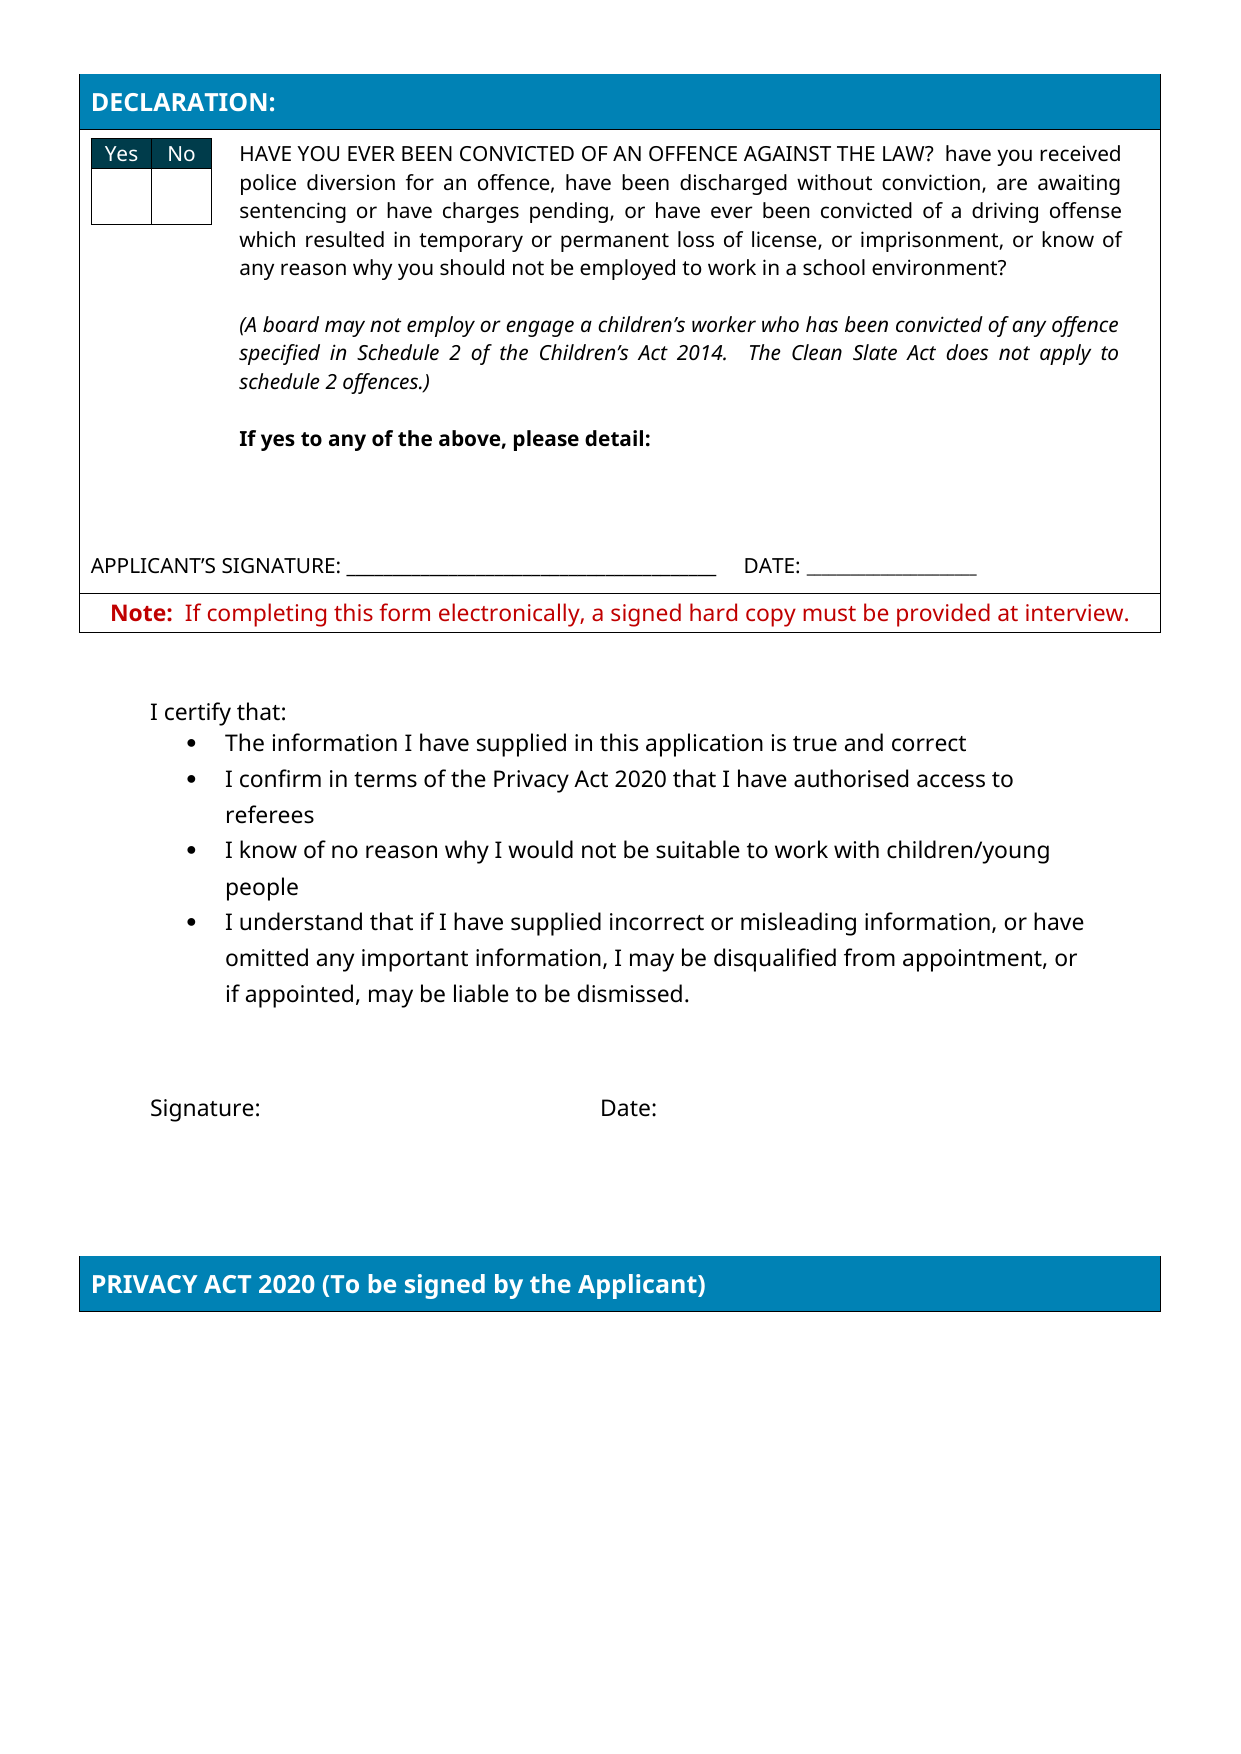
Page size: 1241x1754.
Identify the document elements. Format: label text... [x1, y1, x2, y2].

table_header PRIVACY ACT 2020 (To be signed by the Applicant) [80, 1256, 1160, 1311]
list I confirm in terms of the Privacy Act 2020 that I have authorised access to referees [187, 763, 1090, 830]
table_cell APPLICANT’S SIGNATURE: ________________________________________ DATE: _______________________ [80, 130, 1160, 593]
list The information I have supplied in this application is true and correct [187, 727, 1090, 758]
table_cell Note: If completing this form electronically, a signed hard copy must be provided at interview. [80, 594, 1160, 632]
text Signature: Date: [150, 1092, 1090, 1123]
list I understand that if I have supplied incorrect or misleading information, or have omitted any important information, I may be disqualified from appointment, or if appointed, may be liable to be dismissed. [187, 906, 1090, 1009]
list I know of no reason why I would not be suitable to work with children/young people [187, 834, 1090, 902]
table_header DECLARATION: [80, 74, 1160, 129]
text I certify that: [150, 695, 1090, 727]
